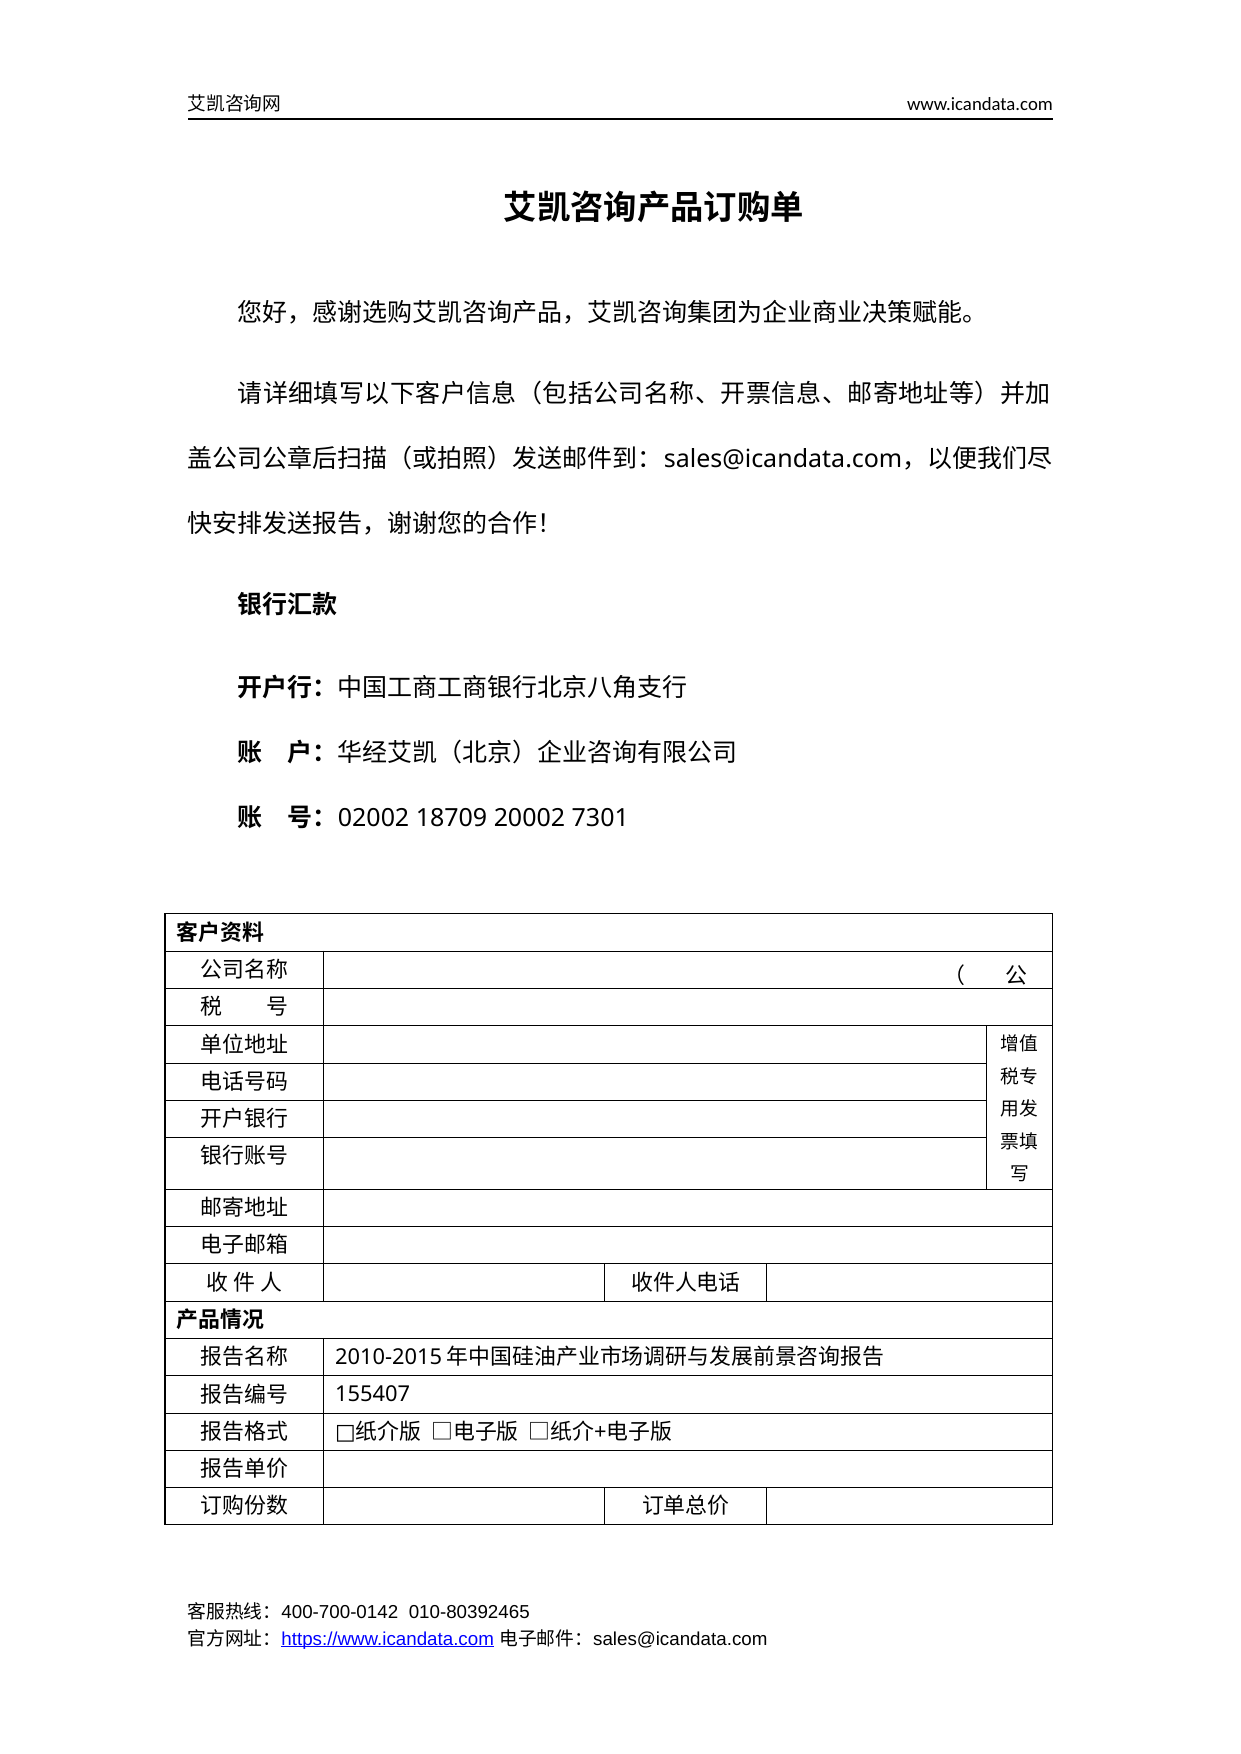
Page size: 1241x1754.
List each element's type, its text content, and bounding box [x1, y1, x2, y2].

table_cell [324, 1190, 1052, 1226]
table_cell [324, 1451, 1052, 1487]
table_cell 单位地址 [166, 1026, 323, 1062]
table_cell [767, 1264, 1052, 1301]
table_cell [324, 1488, 604, 1524]
text 请详细填写以下客户信息（包括公司名称、开票信息、邮寄地址等）并加盖公司公章后扫描（或拍照）发送邮件到：sales@icandata.com，以便我们尽快安排发送报告，谢谢您的合作！ [187, 359, 1053, 554]
table_cell [767, 1488, 1052, 1524]
table_cell [324, 1101, 986, 1137]
table_cell [324, 1227, 1052, 1263]
table_cell 2010-2015年中国硅油产业市场调研与发展前景咨询报告 [324, 1339, 1052, 1375]
table_cell 电子邮箱 [166, 1227, 323, 1263]
table_cell □纸介版 □电子版 □纸介+电子版 [324, 1414, 1052, 1450]
text 账 户：华经艾凯（北京）企业咨询有限公司 [187, 718, 1053, 783]
table_cell 增值税专用发票填写 [987, 1026, 1052, 1189]
table_cell [324, 1138, 986, 1189]
table_cell 订单总价 [605, 1488, 766, 1524]
text 开户行：中国工商工商银行北京八角支行 [187, 653, 1053, 718]
table_cell 邮寄地址 [166, 1190, 323, 1226]
table_cell 报告编号 [166, 1376, 323, 1412]
table_cell 报告名称 [166, 1339, 323, 1375]
text 银行汇款 [187, 570, 1053, 635]
table_cell [324, 1264, 604, 1301]
table_cell [324, 952, 1052, 988]
table_cell 收 件 人 [166, 1264, 323, 1301]
table_cell [324, 1026, 986, 1062]
table_header 客户资料 [166, 914, 1052, 951]
text 艾凯咨询产品订购单 [187, 172, 1053, 237]
table_cell 公司名称 [166, 952, 323, 988]
text 您好，感谢选购艾凯咨询产品，艾凯咨询集团为企业商业决策赋能。 [187, 278, 1053, 343]
table_cell [324, 1064, 986, 1100]
table_cell 155407 [324, 1376, 1052, 1412]
table_cell 开户银行 [166, 1101, 323, 1137]
table_cell 订购份数 [166, 1488, 323, 1524]
table_cell 税 号 [166, 989, 323, 1025]
table_cell 产品情况 [166, 1302, 1052, 1338]
text 账 号：02002 18709 20002 7301 [187, 783, 1053, 848]
table_cell 报告单价 [166, 1451, 323, 1487]
table_cell 收件人电话 [605, 1264, 766, 1301]
table_cell 银行账号 [166, 1138, 323, 1189]
table_cell [324, 989, 1052, 1025]
table_cell 报告格式 [166, 1414, 323, 1450]
table_cell 电话号码 [166, 1064, 323, 1100]
